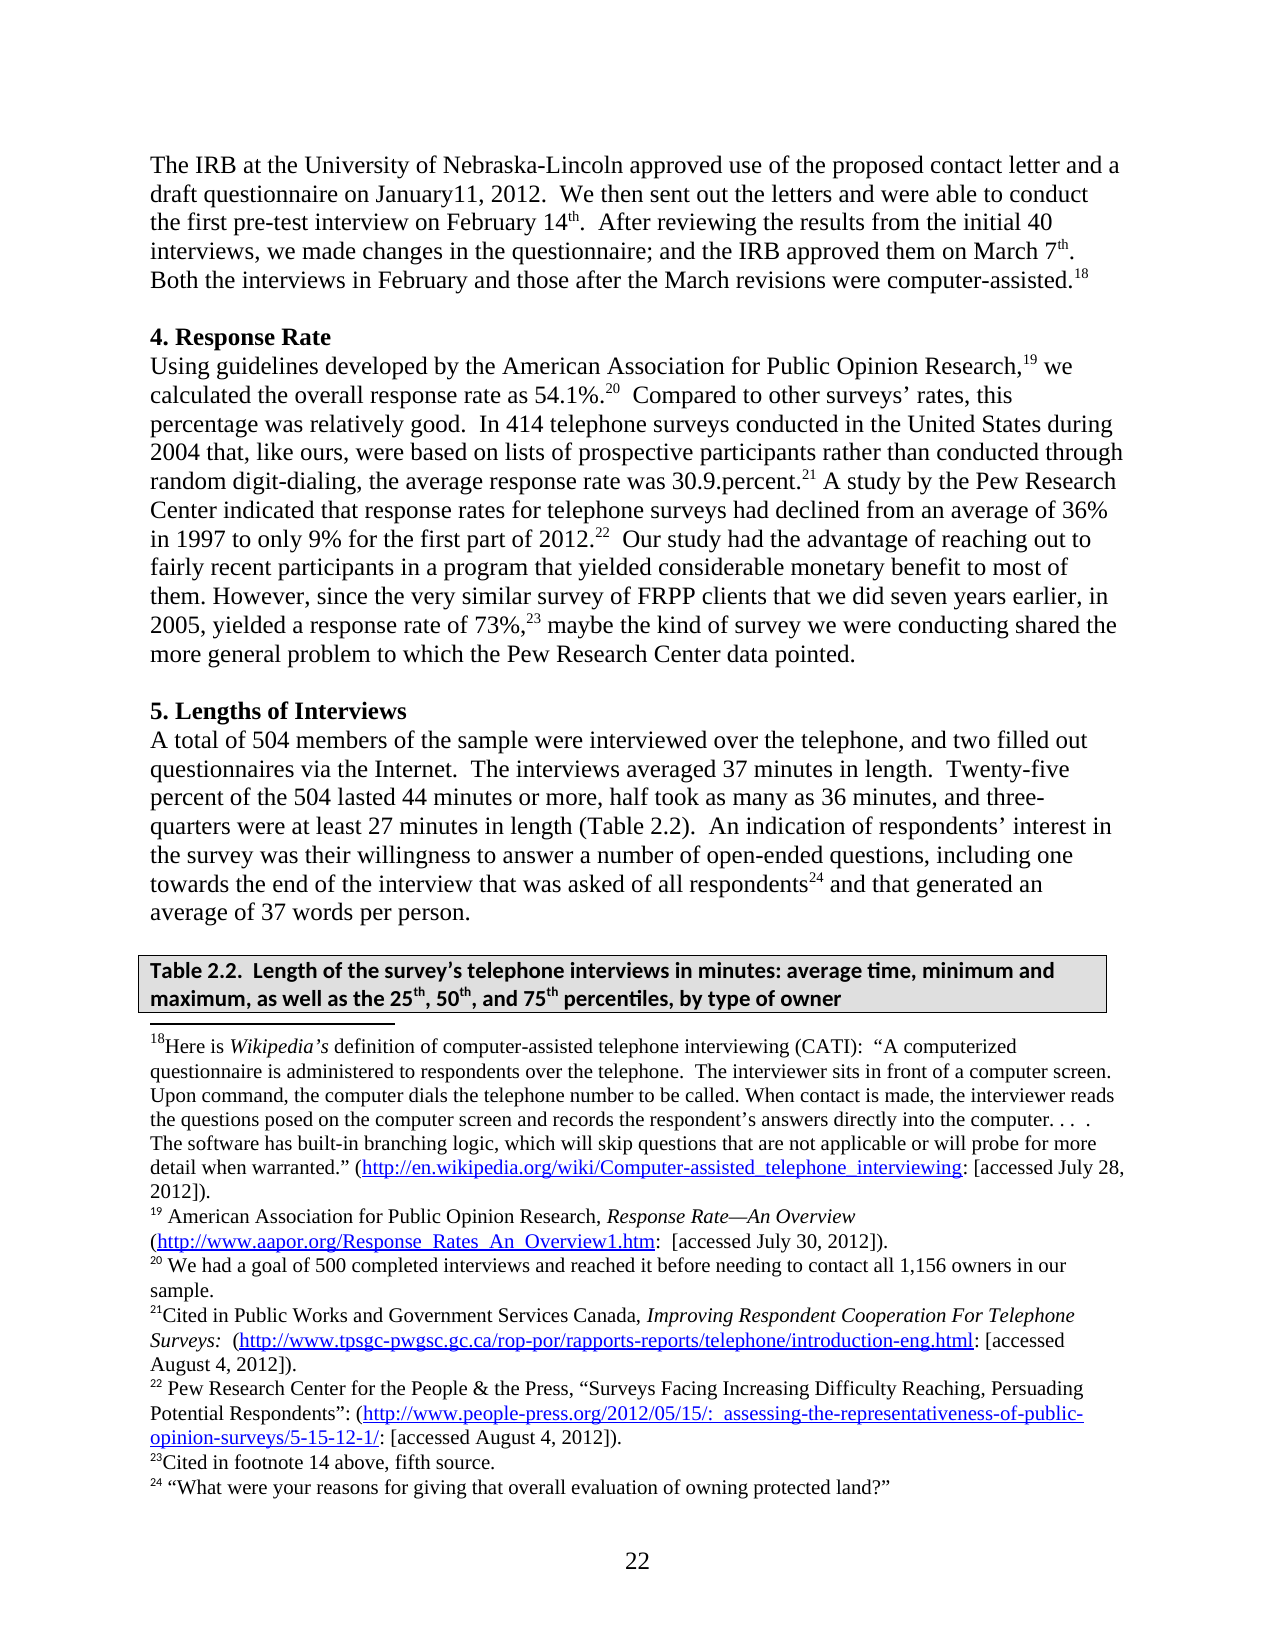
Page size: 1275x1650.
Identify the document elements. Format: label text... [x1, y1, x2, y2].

text The IRB at the University of Nebraska-Lincoln approved use of the proposed contact letter and a draft questionnaire on January11, 2012. We then sent out the letters and were able to conduct the first pre-test interview on February 14th. After reviewing the results from the initial 40 interviews, we made changes in the questionnaire; and the IRB approved them on March 7th. Both the interviews in February and those after the March revisions were computer-assisted. [150, 150, 1125, 294]
text A total of 504 members of the sample were interviewed over the telephone, and two filled out questionnaires via the Internet. The interviews averaged 37 minutes in length. Twenty-five percent of the 504 lasted 44 minutes or more, half took as many as 36 minutes, and three-quarters were at least 27 minutes in length (Table 2.2). An indication of respondents’ interest in the survey was their willingness to answer a number of open-ended questions, including one towards the end of the interview that was asked of all respondents and that generated an average of 37 words per person. [150, 725, 1125, 926]
text 5. Lengths of Interviews [150, 696, 1125, 725]
table_header Table 2.2. Length of the survey’s telephone interviews in minutes: average time, minimum and maximum, as well as the 25th, 50th, and 75th percentiles, by type of owner [139, 956, 1106, 1012]
text 4. Response Rate [150, 322, 1125, 351]
text Using guidelines developed by the American Association for Public Opinion Research, we calculated the overall response rate as 54.1%. Compared to other surveys’ rates, this percentage was relatively good. In 414 telephone surveys conducted in the United States during 2004 that, like ours, were based on lists of prospective participants rather than conducted through random digit-dialing, the average response rate was 30.9.percent. A study by the Pew Research Center indicated that response rates for telephone surveys had declined from an average of 36% in 1997 to only 9% for the first part of 2012. Our study had the advantage of reaching out to fairly recent participants in a program that yielded considerable monetary benefit to most of them. However, since the very similar survey of FRPP clients that we did seven years earlier, in 2005, yielded a response rate of 73%, maybe the kind of survey we were conducting shared the more general problem to which the Pew Research Center data pointed. [150, 351, 1125, 667]
